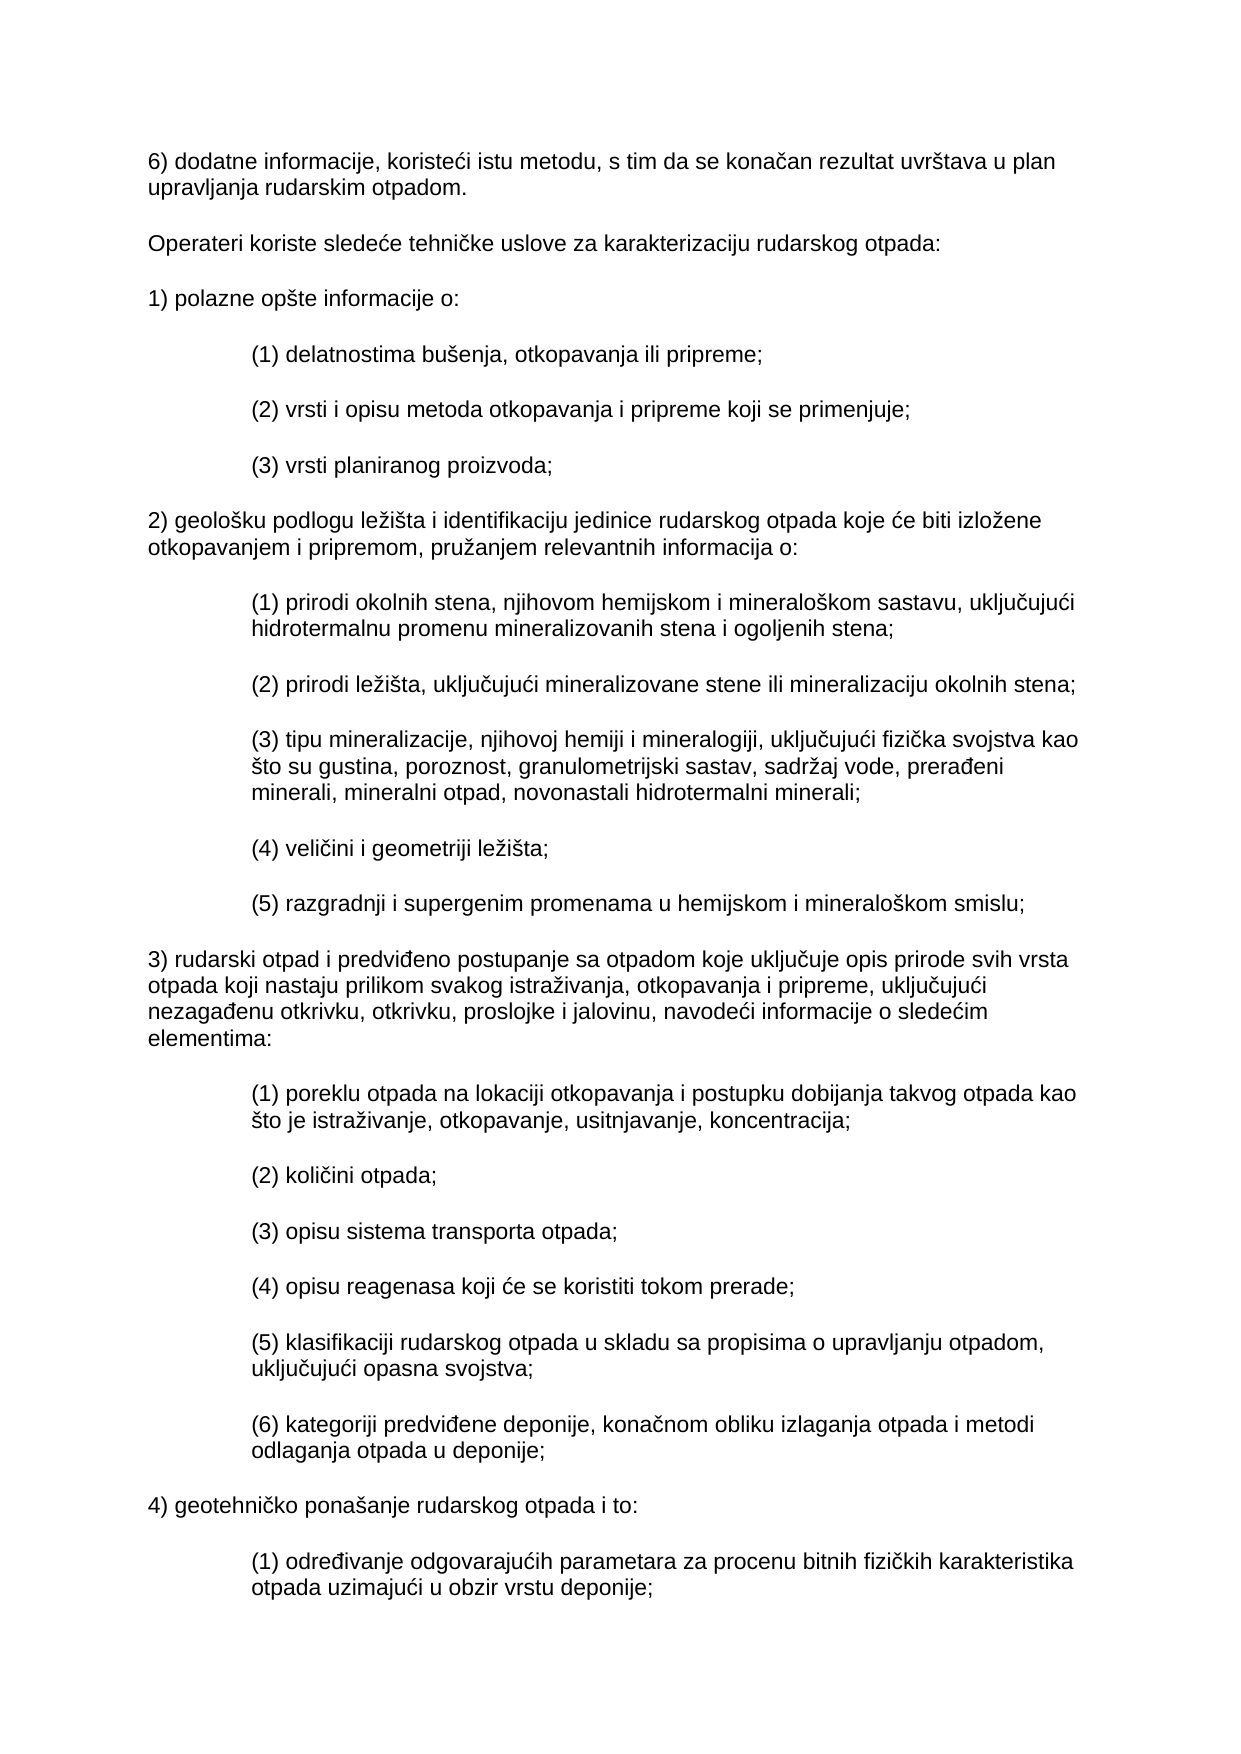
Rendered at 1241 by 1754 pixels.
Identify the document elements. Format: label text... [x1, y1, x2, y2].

text (5) klasifikaciji rudarskog otpada u skladu sa propisima o upravljanju otpadom, uključujući opasna svojstva; [251, 1329, 1093, 1381]
text (4) veličini i geometriji ležišta; [251, 834, 1093, 861]
text (1) prirodi okolnih stena, njihovom hemijskom i mineraloškom sastavu, uključujući hidrotermalnu promenu mineralizovanih stena i ogoljenih stena; [251, 589, 1093, 642]
text (5) razgradnji i supergenim promenama u hemijskom i mineraloškom smislu; [251, 890, 1093, 916]
text 2) geološku podlogu ležišta i identifikaciju jedinice rudarskog otpada koje će biti izložene otkopavanjem i pripremom, pružanjem relevantnih informacija o: [148, 507, 1093, 560]
text (2) vrsti i opisu metoda otkopavanja i pripreme koji se primenjuje; [251, 396, 1093, 422]
text (1) poreklu otpada na lokaciji otkopavanja i postupku dobijanja takvog otpada kao što je istraživanje, otkopavanje, usitnjavanje, koncentracija; [251, 1080, 1093, 1133]
text (3) vrsti planiranog proizvoda; [251, 452, 1093, 478]
text 6) dodatne informacije, koristeći istu metodu, s tim da se konačan rezultat uvrštava u plan upravljanja rudarskim otpadom. [148, 148, 1093, 200]
text (6) kategoriji predviđene deponije, konačnom obliku izlaganja otpada i metodi odlaganja otpada u deponije; [251, 1411, 1093, 1463]
text (2) količini otpada; [251, 1162, 1093, 1188]
text (1) delatnostima bušenja, otkopavanja ili pripreme; [251, 341, 1093, 367]
text (3) tipu mineralizacije, njihovoj hemiji i mineralogiji, uključujući fizička svojstva kao što su gustina, poroznost, granulometrijski sastav, sadržaj vode, prerađeni minerali, mineralni otpad, novonastali hidrotermalni minerali; [251, 726, 1093, 805]
text Operateri koriste sledeće tehničke uslove za karakterizaciju rudarskog otpada: [148, 229, 1093, 256]
text (1) određivanje odgovarajućih parametara za procenu bitnih fizičkih karakteristika otpada uzimajući u obzir vrstu deponije; [251, 1548, 1093, 1601]
text (3) opisu sistema transporta otpada; [251, 1218, 1093, 1244]
text 3) rudarski otpad i predviđeno postupanje sa otpadom koje uključuje opis prirode svih vrsta otpada koji nastaju prilikom svakog istraživanja, otkopavanja i pripreme, uključujući nezagađenu otkrivku, otkrivku, proslojke i jalovinu, navodeći informacije o sledećim elementima: [148, 946, 1093, 1051]
text 1) polazne opšte informacije o: [148, 285, 1093, 311]
text (2) prirodi ležišta, uključujući mineralizovane stene ili mineralizaciju okolnih stena; [251, 671, 1093, 697]
text 4) geotehničko ponašanje rudarskog otpada i to: [148, 1492, 1093, 1519]
text (4) opisu reagenasa koji će se koristiti tokom prerade; [251, 1273, 1093, 1299]
